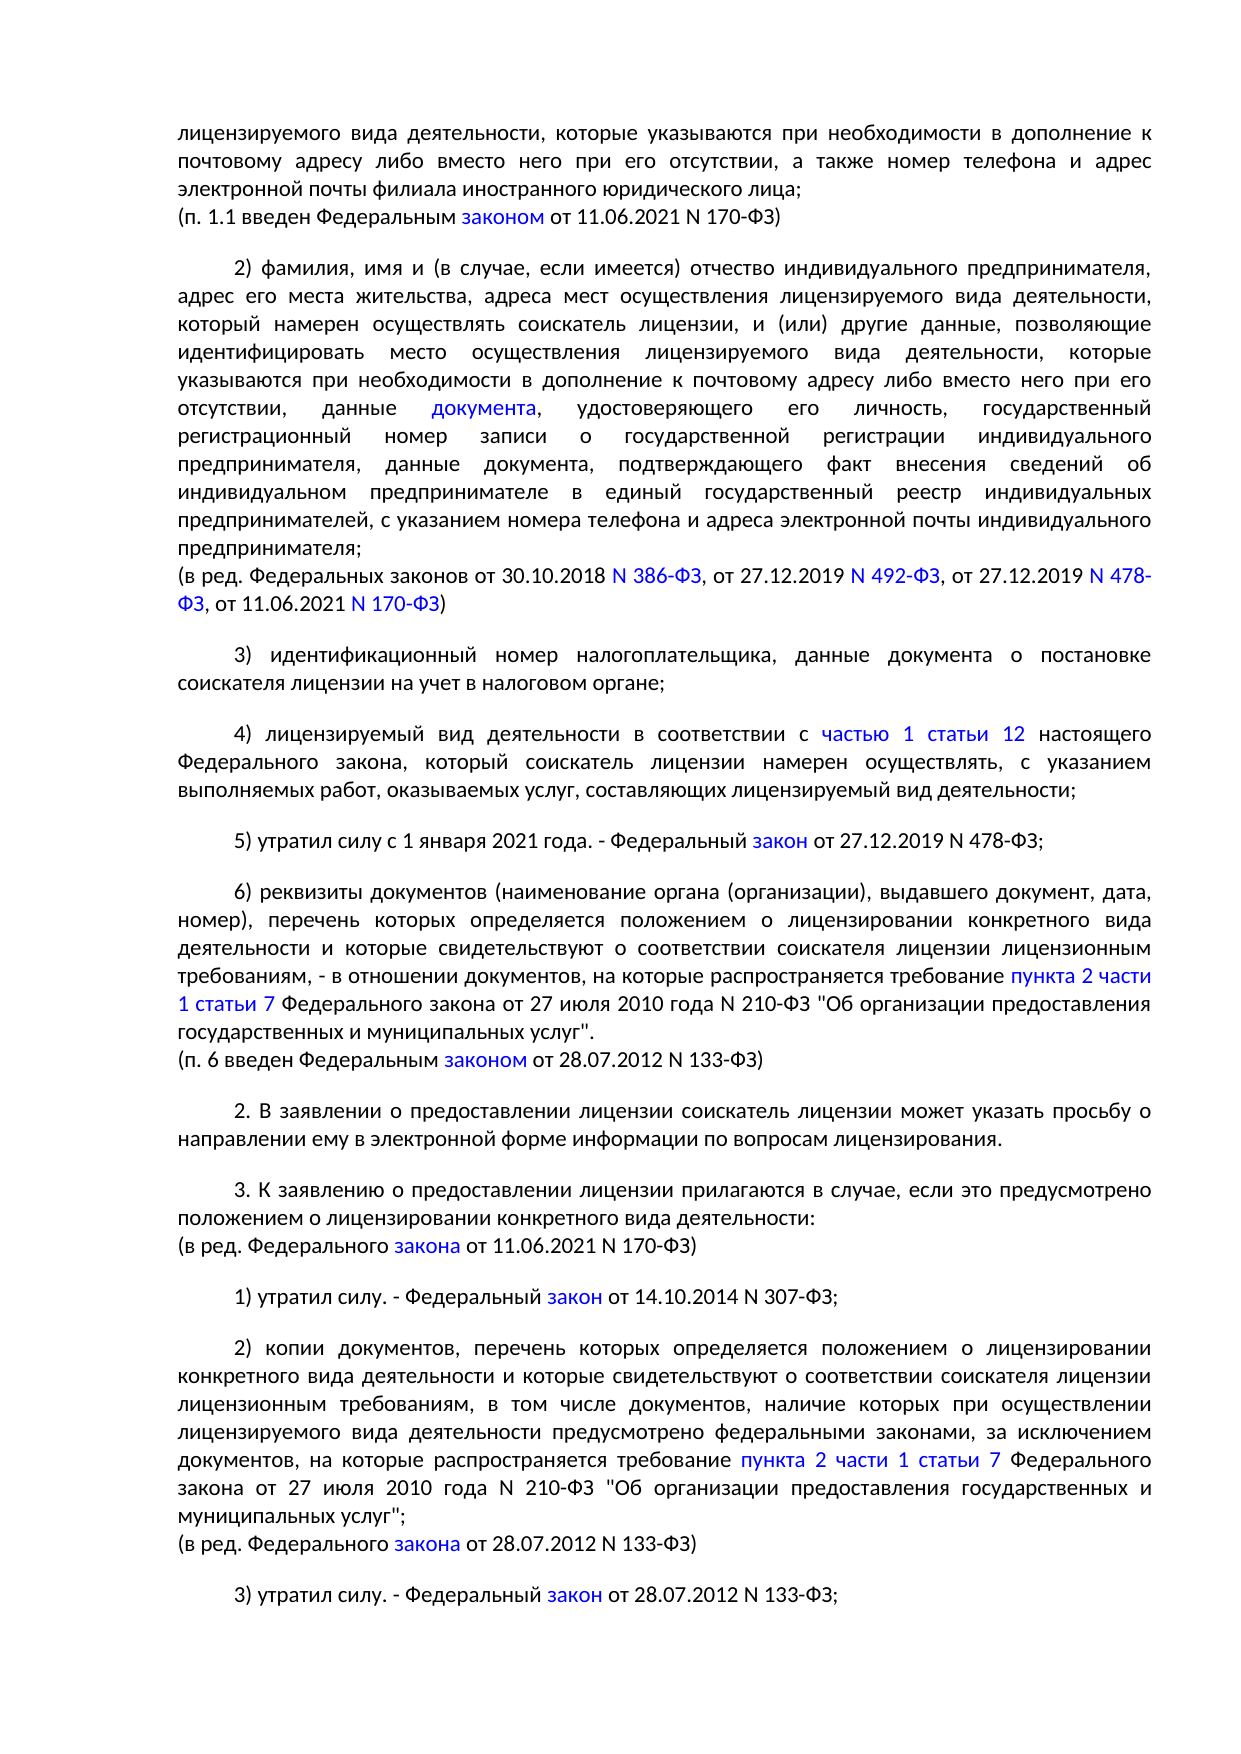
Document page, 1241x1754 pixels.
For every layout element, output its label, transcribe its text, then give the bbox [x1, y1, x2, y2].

text 5) утратил силу с 1 января 2021 года. - Федеральный закон от 27.12.2019 N 478-ФЗ; [177, 826, 1152, 854]
text (в ред. Федерального закона от 11.06.2021 N 170-ФЗ) [177, 1231, 1152, 1259]
text (в ред. Федеральных законов от 30.10.2018 N 386-ФЗ, от 27.12.2019 N 492-ФЗ, от 27.12.2019 N 478-ФЗ, от 11.06.2021 N 170-ФЗ) [177, 561, 1152, 617]
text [177, 118, 1152, 202]
text (п. 6 введен Федеральным законом от 28.07.2012 N 133-ФЗ) [177, 1045, 1152, 1073]
text 1) утратил силу. - Федеральный закон от 14.10.2014 N 307-ФЗ; [177, 1282, 1152, 1310]
text 2. В заявлении о предоставлении лицензии соискатель лицензии может указать просьбу о направлении ему в электронной форме информации по вопросам лицензирования. [177, 1096, 1152, 1152]
text 4) лицензируемый вид деятельности в соответствии с частью 1 статьи 12 настоящего Федерального закона, который соискатель лицензии намерен осуществлять, с указанием выполняемых работ, оказываемых услуг, составляющих лицензируемый вид деятельности; [177, 719, 1152, 803]
text (в ред. Федерального закона от 28.07.2012 N 133-ФЗ) [177, 1529, 1152, 1557]
text (п. 1.1 введен Федеральным законом от 11.06.2021 N 170-ФЗ) [177, 202, 1152, 230]
text 3. К заявлению о предоставлении лицензии прилагаются в случае, если это предусмотрено положением о лицензировании конкретного вида деятельности: [177, 1175, 1152, 1231]
text 6) реквизиты документов (наименование органа (организации), выдавшего документ, дата, номер), перечень которых определяется положением о лицензировании конкретного вида деятельности и которые свидетельствуют о соответствии соискателя лицензии лицензионным требованиям, - в отношении документов, на которые распространяется требование пункта 2 части 1 статьи 7 Федерального закона от 27 июля 2010 года N 210-ФЗ "Об организации предоставления государственных и муниципальных услуг". [177, 877, 1152, 1045]
text 2) фамилия, имя и (в случае, если имеется) отчество индивидуального предпринимателя, адрес его места жительства, адреса мест осуществления лицензируемого вида деятельности, который намерен осуществлять соискатель лицензии, и (или) другие данные, позволяющие идентифицировать место осуществления лицензируемого вида деятельности, которые указываются при необходимости в дополнение к почтовому адресу либо вместо него при его отсутствии, данные документа, удостоверяющего его личность, государственный регистрационный номер записи о государственной регистрации индивидуального предпринимателя, данные документа, подтверждающего факт внесения сведений об индивидуальном предпринимателе в единый государственный реестр индивидуальных предпринимателей, с указанием номера телефона и адреса электронной почты индивидуального предпринимателя; [177, 253, 1152, 561]
text 3) идентификационный номер налогоплательщика, данные документа о постановке соискателя лицензии на учет в налоговом органе; [177, 640, 1152, 696]
text 2) копии документов, перечень которых определяется положением о лицензировании конкретного вида деятельности и которые свидетельствуют о соответствии соискателя лицензии лицензионным требованиям, в том числе документов, наличие которых при осуществлении лицензируемого вида деятельности предусмотрено федеральными законами, за исключением документов, на которые распространяется требование пункта 2 части 1 статьи 7 Федерального закона от 27 июля 2010 года N 210-ФЗ "Об организации предоставления государственных и муниципальных услуг"; [177, 1333, 1152, 1529]
text 3) утратил силу. - Федеральный закон от 28.07.2012 N 133-ФЗ; [177, 1580, 1152, 1608]
